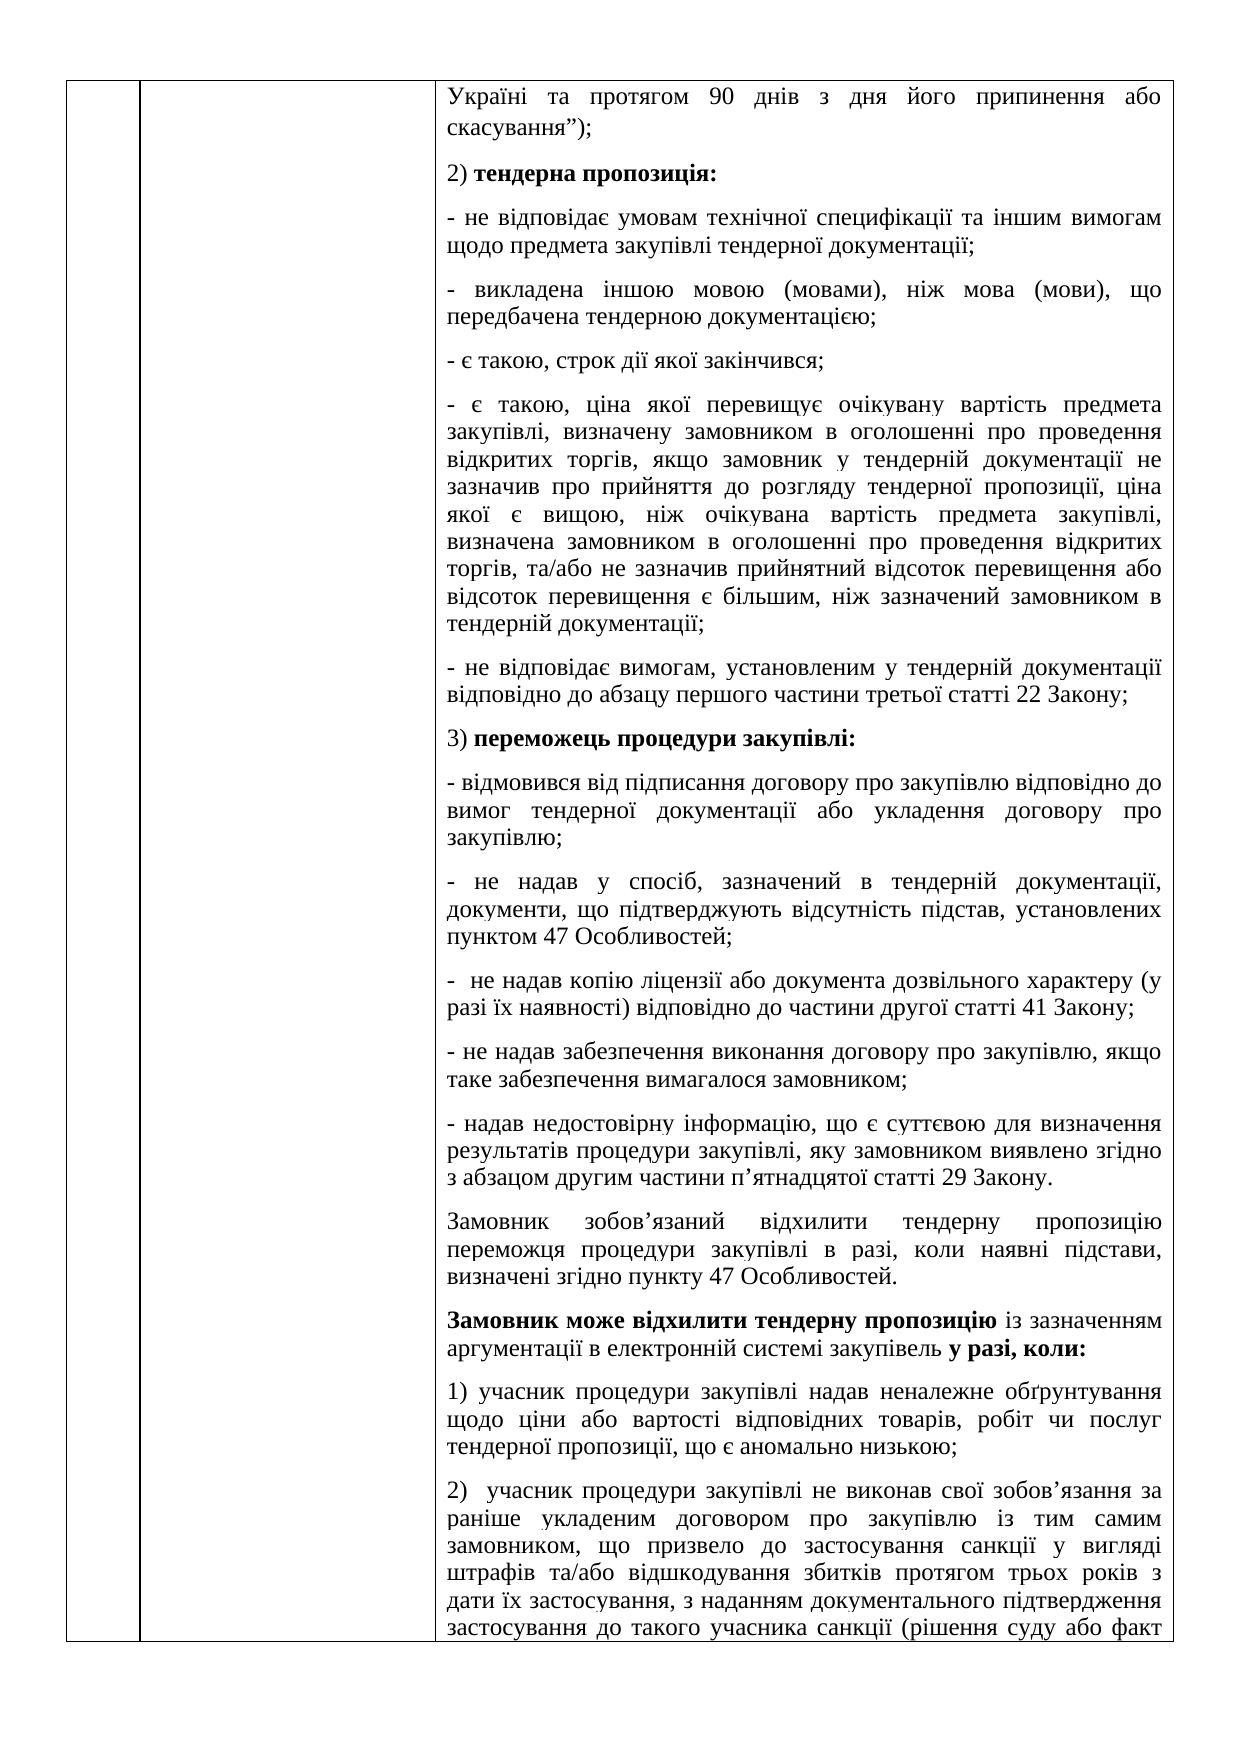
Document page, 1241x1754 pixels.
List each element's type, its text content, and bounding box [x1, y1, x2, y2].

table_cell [141, 81, 435, 1641]
table_cell 3 [67, 81, 139, 1641]
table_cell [436, 81, 1173, 1641]
